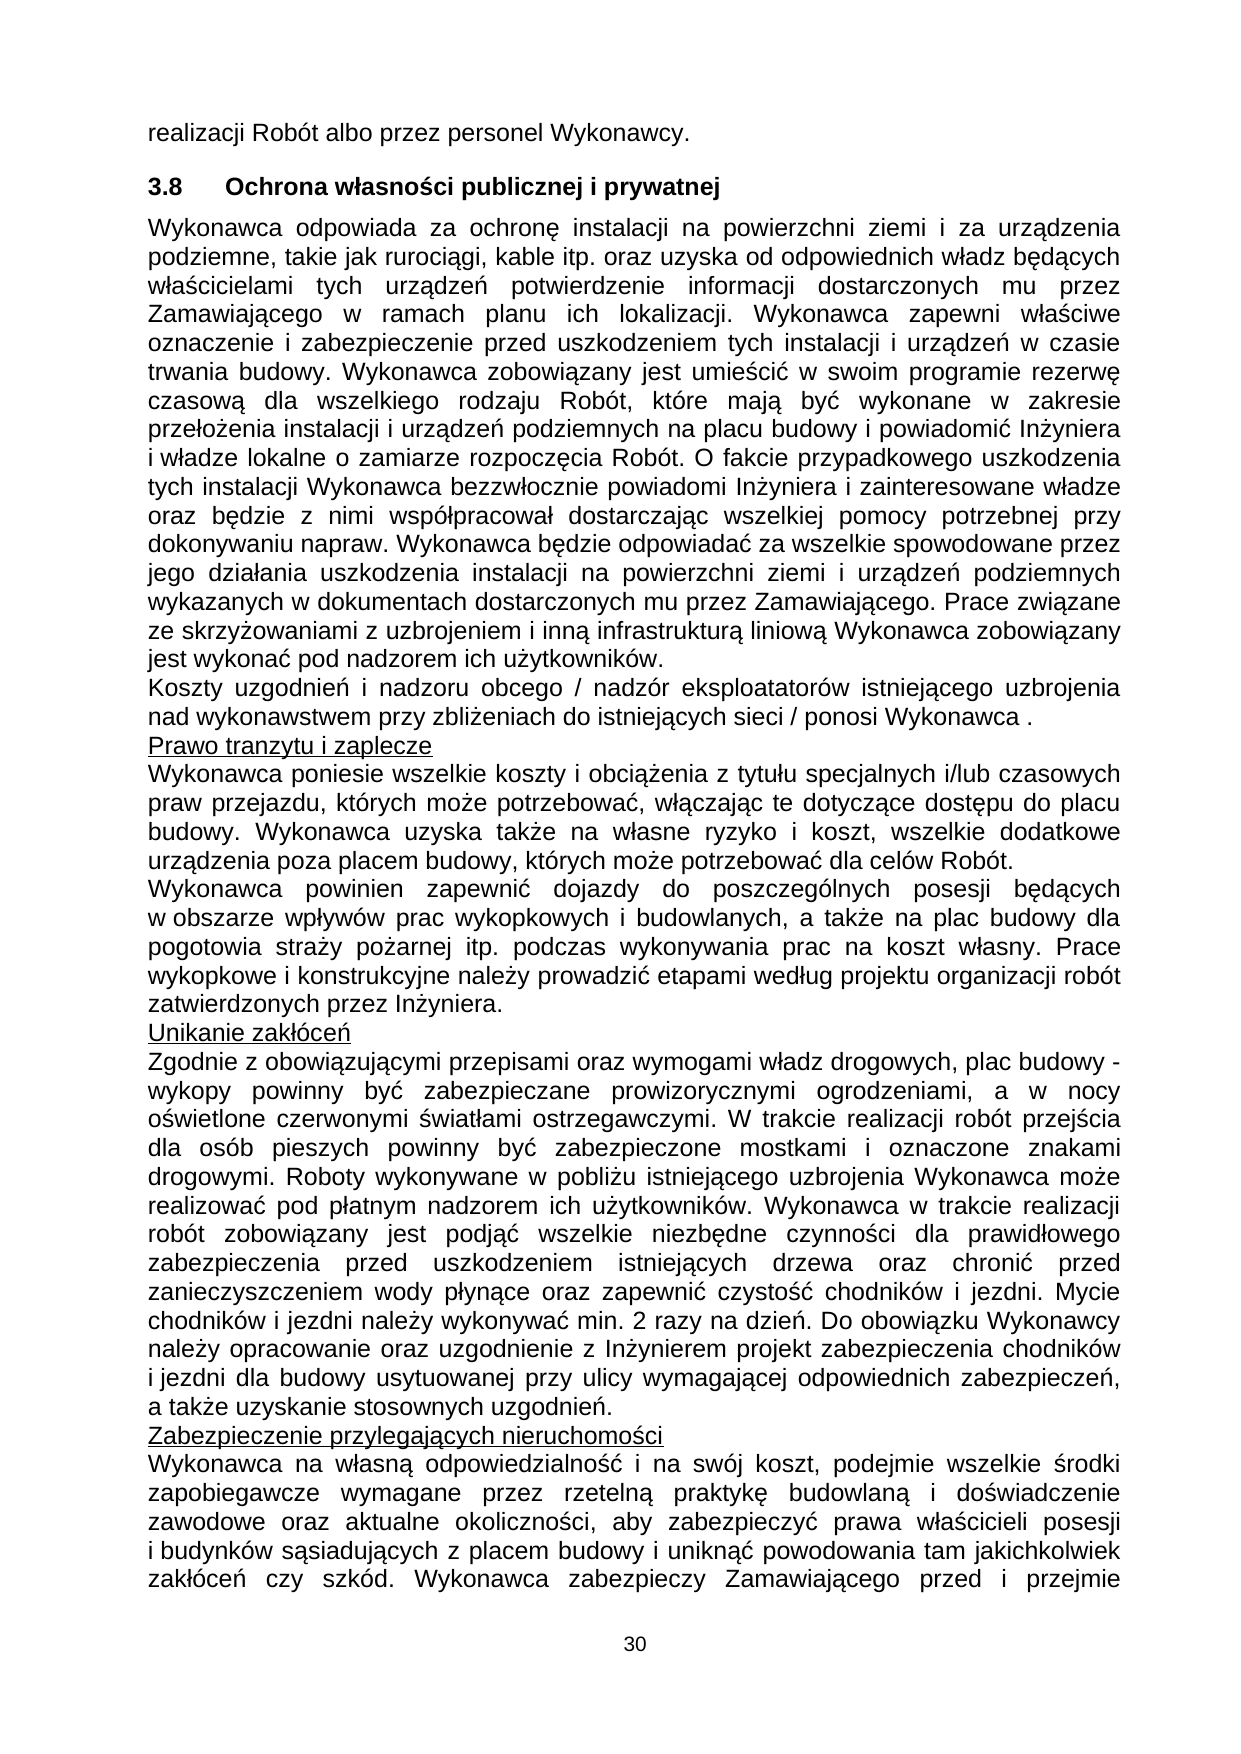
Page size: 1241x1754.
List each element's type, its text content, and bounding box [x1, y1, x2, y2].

list Wykonawca odpowiada za ochronę instalacji na powierzchni ziemi i za urządzenia podziemne, takie jak rurociągi, kable itp. oraz uzyska od odpowiednich władz będących właścicielami tych urządzeń potwierdzenie informacji dostarczonych mu przez Zamawiającego w ramach planu ich lokalizacji. Wykonawca zapewni właściwe oznaczenie i zabezpieczenie przed uszkodzeniem tych instalacji i urządzeń w czasie trwania budowy. Wykonawca zobowiązany jest umieścić w swoim programie rezerwę czasową dla wszelkiego rodzaju Robót, które mają być wykonane w zakresie przełożenia instalacji i urządzeń podziemnych na placu budowy i powiadomić Inżyniera i władze lokalne o zamiarze rozpoczęcia Robót. O fakcie przypadkowego uszkodzenia tych instalacji Wykonawca bezzwłocznie powiadomi Inżyniera i zainteresowane władze oraz będzie z nimi współpracował dostarczając wszelkiej pomocy potrzebnej przy dokonywaniu napraw. Wykonawca będzie odpowiadać za wszelkie spowodowane przez jego działania uszkodzenia instalacji na powierzchni ziemi i urządzeń podziemnych wykazanych w dokumentach dostarczonych mu przez Zamawiającego. Prace związane ze skrzyżowaniami z uzbrojeniem i inną infrastrukturą liniową Wykonawca zobowiązany jest wykonać pod nadzorem ich użytkowników. [148, 213, 1122, 673]
text Wykonawca poniesie wszelkie koszty i obciążenia z tytułu specjalnych i/lub czasowych praw przejazdu, których może potrzebować, włączając te dotyczące dostępu do placu budowy. Wykonawca uzyska także na własne ryzyko i koszt, wszelkie dodatkowe urządzenia poza placem budowy, których może potrzebować dla celów Robót. [148, 759, 1122, 874]
list Koszty uzgodnień i nadzoru obcego / nadzór eksploatatorów istniejącego uzbrojenia nad wykonawstwem przy zbliżeniach do istniejących sieci / ponosi Wykonawca . [148, 673, 1122, 731]
text Prawo tranzytu i zaplecze [148, 731, 1122, 759]
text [148, 1449, 1122, 1593]
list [148, 118, 1122, 147]
list Ochrona własności publicznej i prywatnej [148, 172, 1122, 201]
text Unikanie zakłóceń [148, 1018, 1122, 1047]
list Wykonawca powinien zapewnić dojazdy do poszczególnych posesji będących w obszarze wpływów prac wykopkowych i budowlanych, a także na plac budowy dla pogotowia straży pożarnej itp. podczas wykonywania prac na koszt własny. Prace wykopkowe i konstrukcyjne należy prowadzić etapami według projektu organizacji robót zatwierdzonych przez Inżyniera. [148, 874, 1122, 1018]
text Zabezpieczenie przylegających nieruchomości [148, 1421, 1122, 1449]
text Zgodnie z obowiązującymi przepisami oraz wymogami władz drogowych, plac budowy -wykopy powinny być zabezpieczane prowizorycznymi ogrodzeniami, a w nocy oświetlone czerwonymi światłami ostrzegawczymi. W trakcie realizacji robót przejścia dla osób pieszych powinny być zabezpieczone mostkami i oznaczone znakami drogowymi. Roboty wykonywane w pobliżu istniejącego uzbrojenia Wykonawca może realizować pod płatnym nadzorem ich użytkowników. Wykonawca w trakcie realizacji robót zobowiązany jest podjąć wszelkie niezbędne czynności dla prawidłowego zabezpieczenia przed uszkodzeniem istniejących drzewa oraz chronić przed zanieczyszczeniem wody płynące oraz zapewnić czystość chodników i jezdni. Mycie chodników i jezdni należy wykonywać min. 2 razy na dzień. Do obowiązku Wykonawcy należy opracowanie oraz uzgodnienie z Inżynierem projekt zabezpieczenia chodników i jezdni dla budowy usytuowanej przy ulicy wymagającej odpowiednich zabezpieczeń, a także uzyskanie stosownych uzgodnień. [148, 1047, 1122, 1421]
